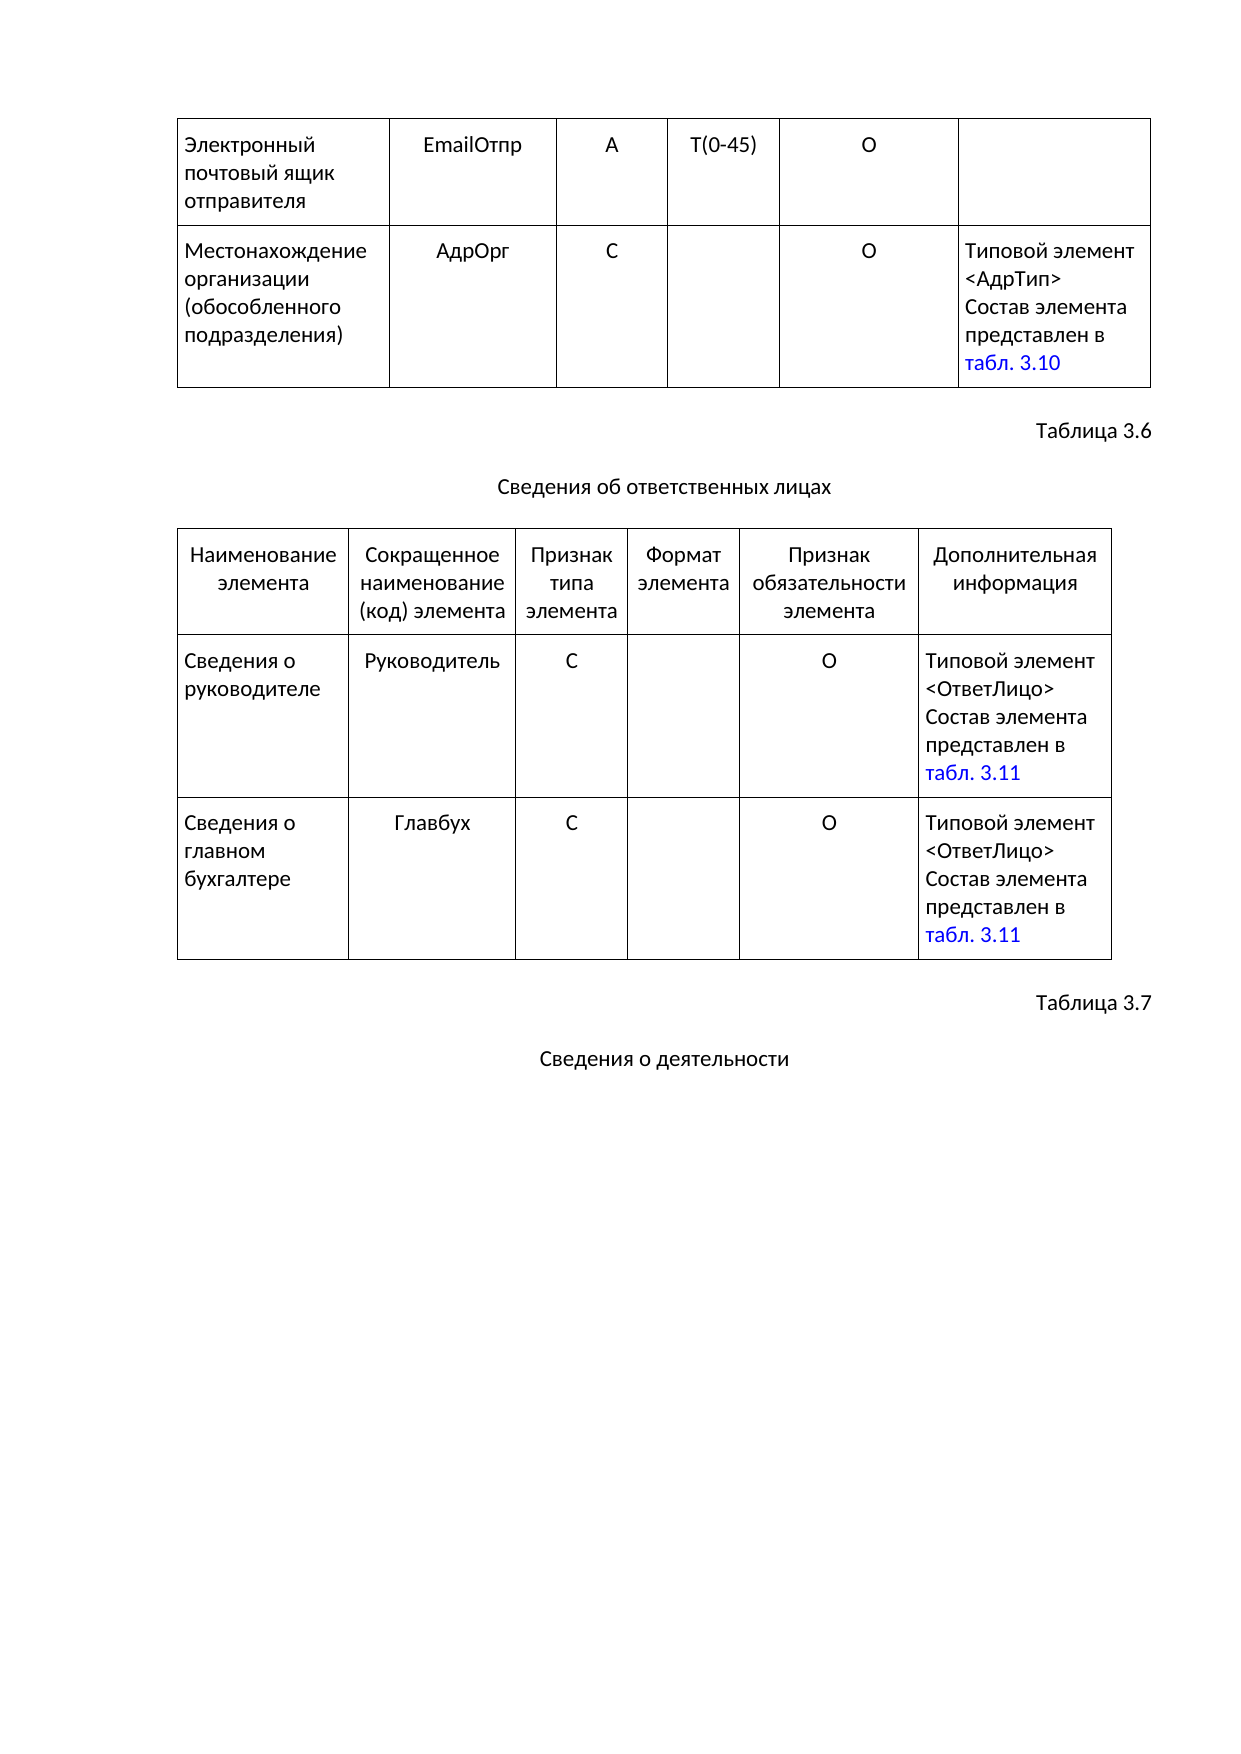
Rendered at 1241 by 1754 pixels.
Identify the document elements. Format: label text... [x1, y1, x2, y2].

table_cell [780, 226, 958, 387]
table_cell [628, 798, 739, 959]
text Сведения о деятельности [177, 1044, 1152, 1072]
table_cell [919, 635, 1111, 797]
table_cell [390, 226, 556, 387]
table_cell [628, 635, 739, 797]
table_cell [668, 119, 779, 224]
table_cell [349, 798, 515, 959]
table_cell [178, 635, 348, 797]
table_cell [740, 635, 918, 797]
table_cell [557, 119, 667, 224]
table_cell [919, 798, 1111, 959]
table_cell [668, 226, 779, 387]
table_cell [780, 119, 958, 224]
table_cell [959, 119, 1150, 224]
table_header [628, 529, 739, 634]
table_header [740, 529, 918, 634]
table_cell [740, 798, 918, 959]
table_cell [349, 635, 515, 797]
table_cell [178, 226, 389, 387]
text Таблица 3.7 [177, 988, 1152, 1016]
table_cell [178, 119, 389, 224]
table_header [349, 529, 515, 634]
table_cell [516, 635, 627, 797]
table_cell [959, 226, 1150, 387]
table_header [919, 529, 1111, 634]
text Таблица 3.6 [177, 416, 1152, 444]
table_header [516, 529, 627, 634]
text Сведения об ответственных лицах [177, 472, 1152, 500]
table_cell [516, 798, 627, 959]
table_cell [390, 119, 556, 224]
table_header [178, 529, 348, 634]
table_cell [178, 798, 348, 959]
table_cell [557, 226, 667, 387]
